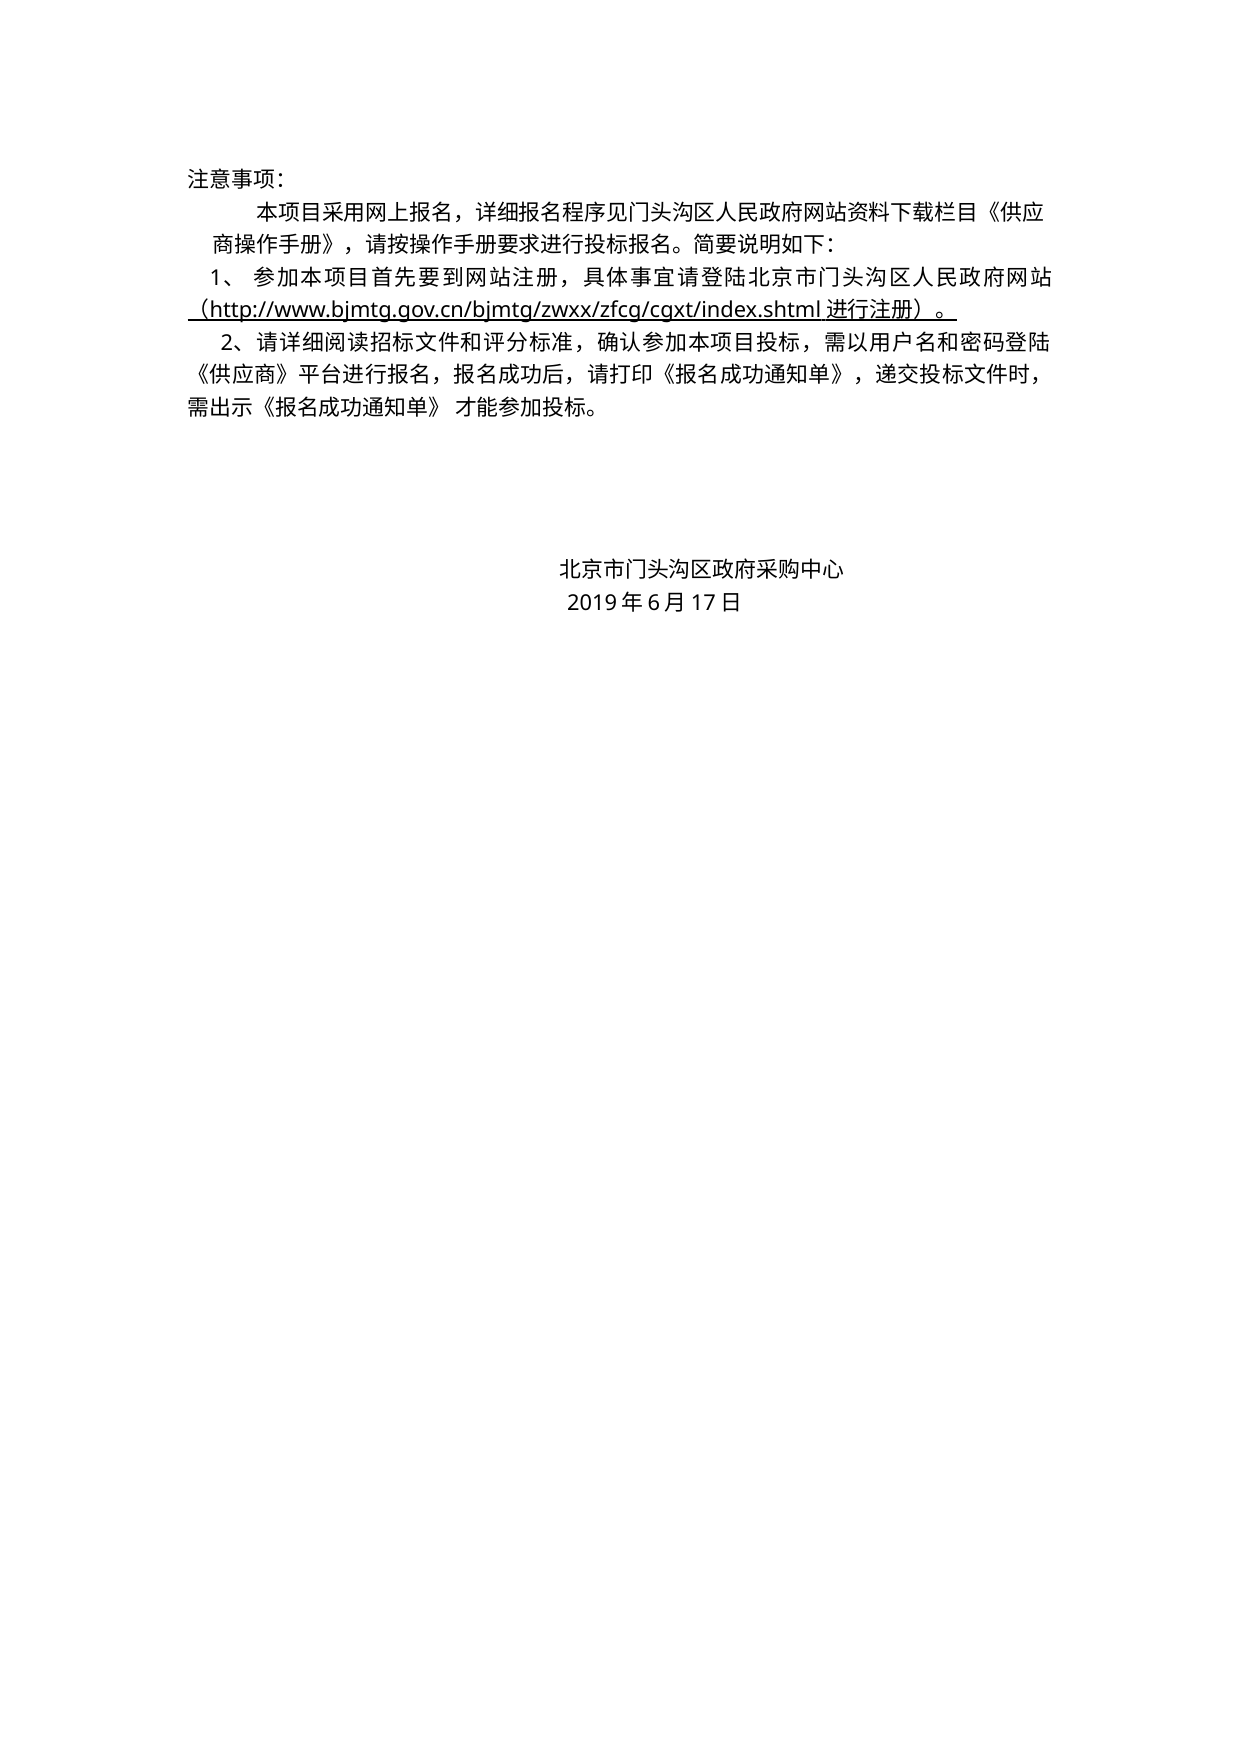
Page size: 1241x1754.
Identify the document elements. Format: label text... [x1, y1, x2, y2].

text 2、请详细阅读招标文件和评分标准，确认参加本项目投标，需以用户名和密码登陆《供应商》平台进行报名，报名成功后，请打印《报名成功通知单》，递交投标文件时，需出示《报名成功通知单》 才能参加投标。 [187, 324, 1053, 422]
text 1、 参加本项目首先要到网站注册，具体事宜请登陆北京市门头沟区人民政府网站（http://www.bjmtg.gov.cn/bjmtg/zwxx/zfcg/cgxt/index.shtml进行注册）。 [187, 259, 1053, 324]
text 2019年6月17日 [187, 584, 1053, 617]
text 北京市门头沟区政府采购中心 [187, 552, 1053, 584]
text 注意事项： [187, 162, 1053, 194]
text 本项目采用网上报名，详细报名程序见门头沟区人民政府网站资料下载栏目《供应商操作手册》，请按操作手册要求进行投标报名。简要说明如下： [212, 194, 1053, 259]
